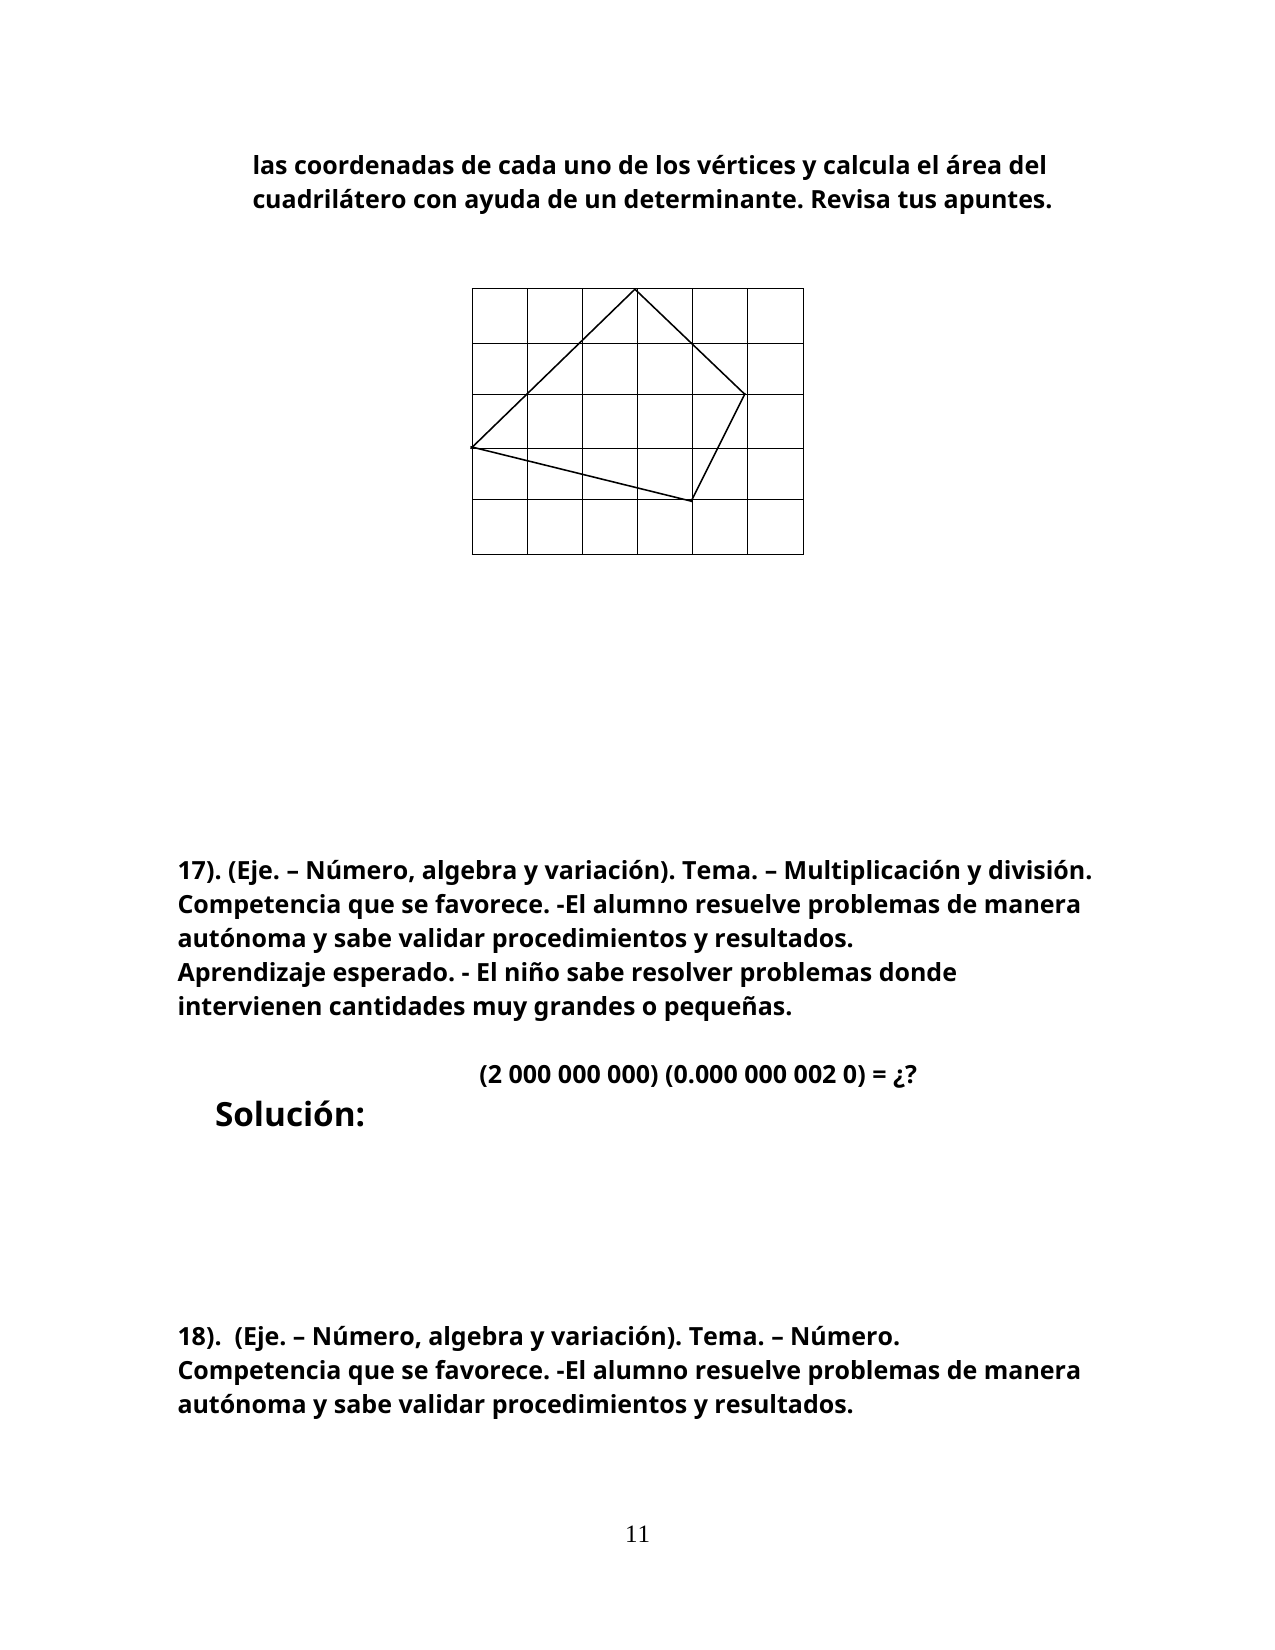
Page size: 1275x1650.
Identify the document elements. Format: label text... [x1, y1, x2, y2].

table_cell [748, 395, 803, 448]
table_cell [583, 395, 637, 448]
table_header [693, 289, 747, 343]
text 17). (Eje. – Número, algebra y variación). Tema. – Multiplicación y división. [177, 853, 1098, 887]
table_header [748, 289, 803, 343]
table_cell [748, 500, 803, 554]
table_cell [583, 449, 637, 486]
table_cell [694, 449, 747, 499]
table_cell [528, 344, 576, 390]
table_cell [583, 500, 637, 554]
table_header [528, 289, 582, 343]
text Solución: [215, 1091, 1098, 1136]
table_cell [693, 449, 715, 493]
table_cell [693, 500, 747, 554]
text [215, 148, 1098, 216]
table_cell [693, 347, 742, 394]
table_cell [473, 395, 523, 444]
table_header [583, 292, 637, 343]
text Aprendizaje esperado. - El niño sabe resolver problemas donde intervienen cantidades muy grandes o pequeñas. [177, 955, 1098, 1023]
table_cell [528, 462, 582, 499]
text Competencia que se favorece. -El alumno resuelve problemas de manera autónoma y sabe validar procedimientos y resultados. [177, 1352, 1098, 1421]
table_cell [695, 344, 747, 394]
table_header [473, 289, 527, 343]
table_cell [748, 449, 803, 499]
table_header [638, 295, 689, 343]
table_cell [638, 395, 692, 448]
table_cell [638, 344, 692, 394]
table_cell [583, 344, 637, 394]
table_cell [528, 395, 582, 448]
table_header [638, 289, 692, 341]
text Competencia que se favorece. -El alumno resuelve problemas de manera autónoma y sabe validar procedimientos y resultados. [177, 887, 1098, 955]
table_cell [528, 500, 582, 554]
table_cell [530, 344, 582, 394]
table_cell [638, 500, 692, 554]
table_cell [720, 395, 747, 448]
table_cell [473, 449, 527, 499]
table_cell [638, 449, 692, 499]
table_cell [473, 344, 527, 394]
table_cell [748, 344, 803, 394]
table_cell [528, 449, 582, 473]
table_cell [583, 476, 637, 499]
table_header [583, 289, 633, 337]
list (2 000 000 000) (0.000 000 002 0) = ¿? [252, 1057, 1098, 1091]
table_cell [693, 395, 743, 448]
table_cell [476, 397, 527, 448]
text 18). (Eje. – Número, algebra y variación). Tema. – Número. [177, 1318, 1098, 1352]
table_cell [473, 500, 527, 554]
